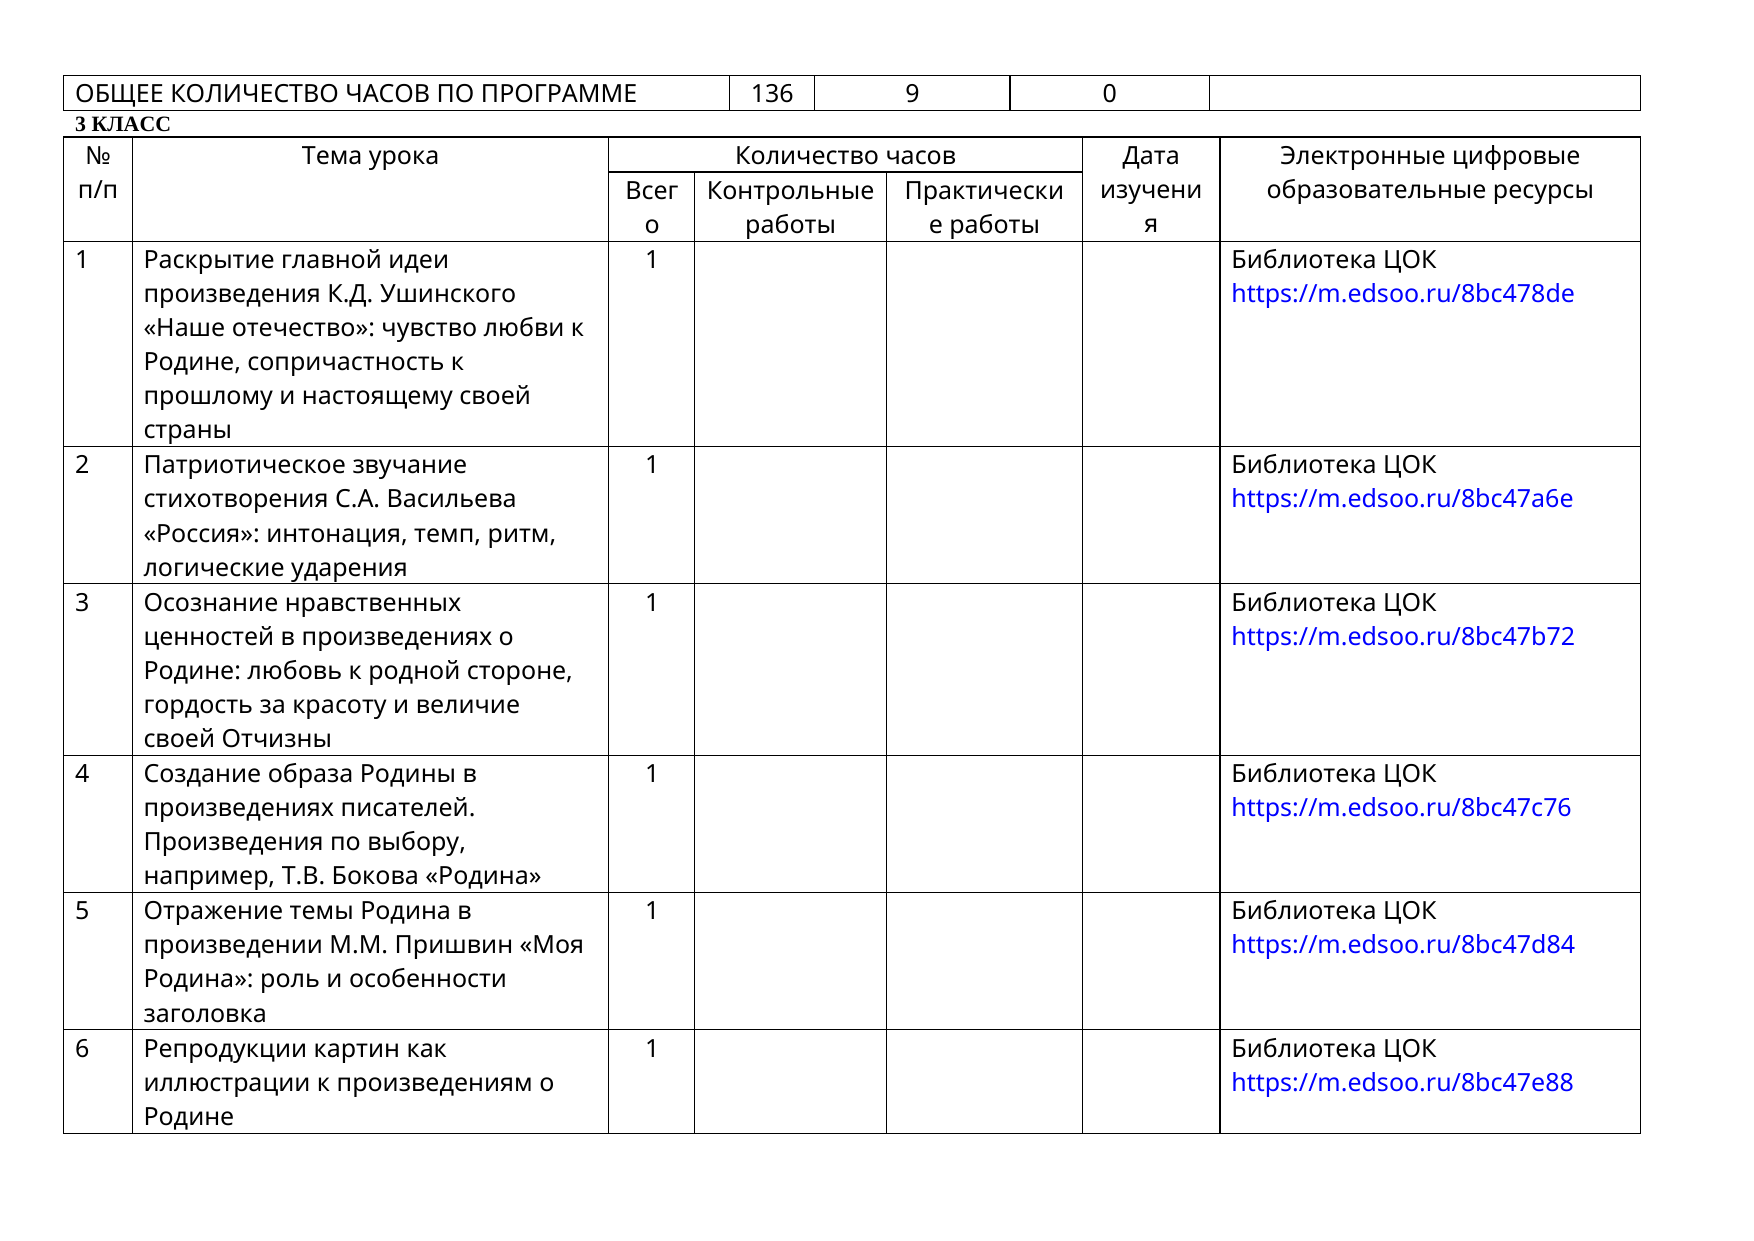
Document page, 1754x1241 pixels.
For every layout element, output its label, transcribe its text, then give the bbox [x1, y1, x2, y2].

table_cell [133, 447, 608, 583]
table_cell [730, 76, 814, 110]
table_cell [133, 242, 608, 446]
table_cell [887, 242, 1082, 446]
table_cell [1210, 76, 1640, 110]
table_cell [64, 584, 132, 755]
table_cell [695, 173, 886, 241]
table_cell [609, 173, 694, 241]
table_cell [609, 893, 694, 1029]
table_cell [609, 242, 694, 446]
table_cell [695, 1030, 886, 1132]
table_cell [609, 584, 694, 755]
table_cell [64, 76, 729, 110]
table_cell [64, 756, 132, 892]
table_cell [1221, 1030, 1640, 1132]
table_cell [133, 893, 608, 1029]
text 3 КЛАСС [75, 111, 1679, 136]
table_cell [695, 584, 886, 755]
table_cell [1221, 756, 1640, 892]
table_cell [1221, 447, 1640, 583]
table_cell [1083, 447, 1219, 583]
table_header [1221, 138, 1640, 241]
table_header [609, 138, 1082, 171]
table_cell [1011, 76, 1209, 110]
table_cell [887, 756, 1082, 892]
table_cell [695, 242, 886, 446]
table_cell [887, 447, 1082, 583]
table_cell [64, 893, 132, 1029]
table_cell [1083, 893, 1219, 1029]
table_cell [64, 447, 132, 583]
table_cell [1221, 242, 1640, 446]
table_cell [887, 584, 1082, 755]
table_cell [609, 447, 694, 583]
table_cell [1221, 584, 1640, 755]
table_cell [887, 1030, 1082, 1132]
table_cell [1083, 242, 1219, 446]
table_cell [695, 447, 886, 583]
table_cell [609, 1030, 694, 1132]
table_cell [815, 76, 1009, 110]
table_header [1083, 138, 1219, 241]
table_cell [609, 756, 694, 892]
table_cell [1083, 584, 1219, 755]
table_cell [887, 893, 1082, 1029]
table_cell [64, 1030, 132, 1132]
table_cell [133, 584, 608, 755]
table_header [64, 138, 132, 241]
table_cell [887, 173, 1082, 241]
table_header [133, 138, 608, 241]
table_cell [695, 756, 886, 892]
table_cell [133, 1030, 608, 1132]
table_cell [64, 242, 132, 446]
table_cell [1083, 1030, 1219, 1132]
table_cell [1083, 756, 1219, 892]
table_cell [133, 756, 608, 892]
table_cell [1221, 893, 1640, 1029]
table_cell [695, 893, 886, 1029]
